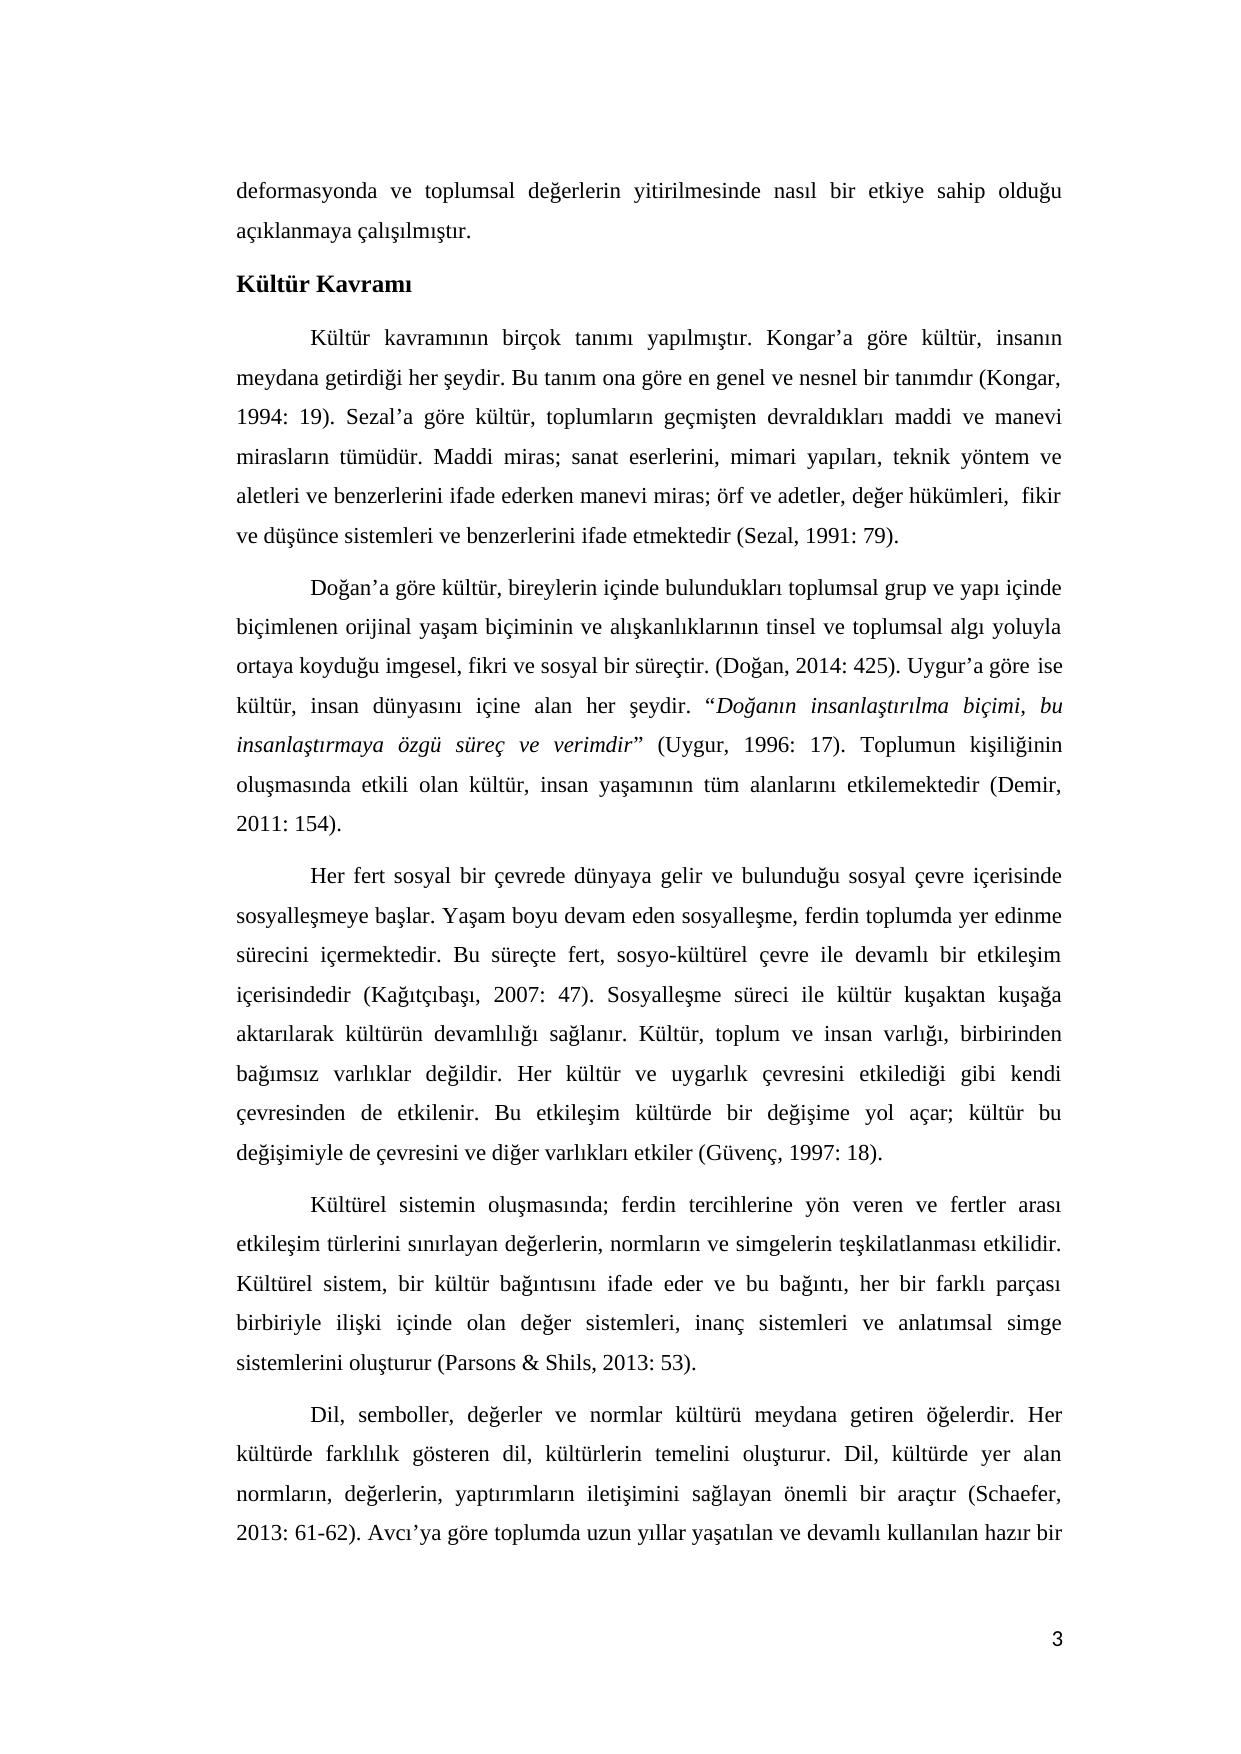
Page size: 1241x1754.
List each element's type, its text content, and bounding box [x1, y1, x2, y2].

text Kültür kavramının birçok tanımı yapılmıştır. Kongar’a göre kültür, insanın meydana getirdiği her şeydir. Bu tanım ona göre en genel ve nesnel bir tanımdır (Kongar, 1994: 19). Sezal’a göre kültür, toplumların geçmişten devraldıkları maddi ve manevi mirasların tümüdür. Maddi miras; sanat eserlerini, mimari yapıları, teknik yöntem ve aletleri ve benzerlerini ifade ederken manevi miras; örf ve adetler, değer hükümleri, fikir ve düşünce sistemleri ve benzerlerini ifade etmektedir (Sezal, 1991: 79). [236, 324, 1063, 548]
text Doğan’a göre kültür, bireylerin içinde bulundukları toplumsal grup ve yapı içinde biçimlenen orijinal yaşam biçiminin ve alışkanlıklarının tinsel ve toplumsal algı yoluyla ortaya koyduğu imgesel, fikri ve sosyal bir süreçtir. (Doğan, 2014: 425). Uygur’a göre ise kültür, insan dünyasını içine alan her şeydir. “Doğanın insanlaştırılma biçimi, bu insanlaştırmaya özgü süreç ve verimdir” (Uygur, 1996: 17). Toplumun kişiliğinin oluşmasında etkili olan kültür, insan yaşamının tüm alanlarını etkilemektedir (Demir, 2011: 154). [236, 574, 1063, 837]
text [236, 1401, 1063, 1546]
text Her fert sosyal bir çevrede dünyaya gelir ve bulunduğu sosyal çevre içerisinde sosyalleşmeye başlar. Yaşam boyu devam eden sosyalleşme, ferdin toplumda yer edinme sürecini içermektedir. Bu süreçte fert, sosyo-kültürel çevre ile devamlı bir etkileşim içerisindedir (Kağıtçıbaşı, 2007: 47). Sosyalleşme süreci ile kültür kuşaktan kuşağa aktarılarak kültürün devamlılığı sağlanır. Kültür, toplum ve insan varlığı, birbirinden bağımsız varlıklar değildir. Her kültür ve uygarlık çevresini etkilediği gibi kendi çevresinden de etkilenir. Bu etkileşim kültürde bir değişime yol açar; kültür bu değişimiyle de çevresini ve diğer varlıkları etkiler (Güvenç, 1997: 18). [236, 862, 1063, 1165]
text Kültür Kavramı [236, 269, 1063, 297]
text Kültürel sistemin oluşmasında; ferdin tercihlerine yön veren ve fertler arası etkileşim türlerini sınırlayan değerlerin, normların ve simgelerin teşkilatlanması etkilidir. Kültürel sistem, bir kültür bağıntısını ifade eder ve bu bağıntı, her bir farklı parçası birbiriyle ilişki içinde olan değer sistemleri, inanç sistemleri ve anlatımsal simge sistemlerini oluşturur (Parsons & Shils, 2013: 53). [236, 1191, 1063, 1375]
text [236, 177, 1063, 243]
